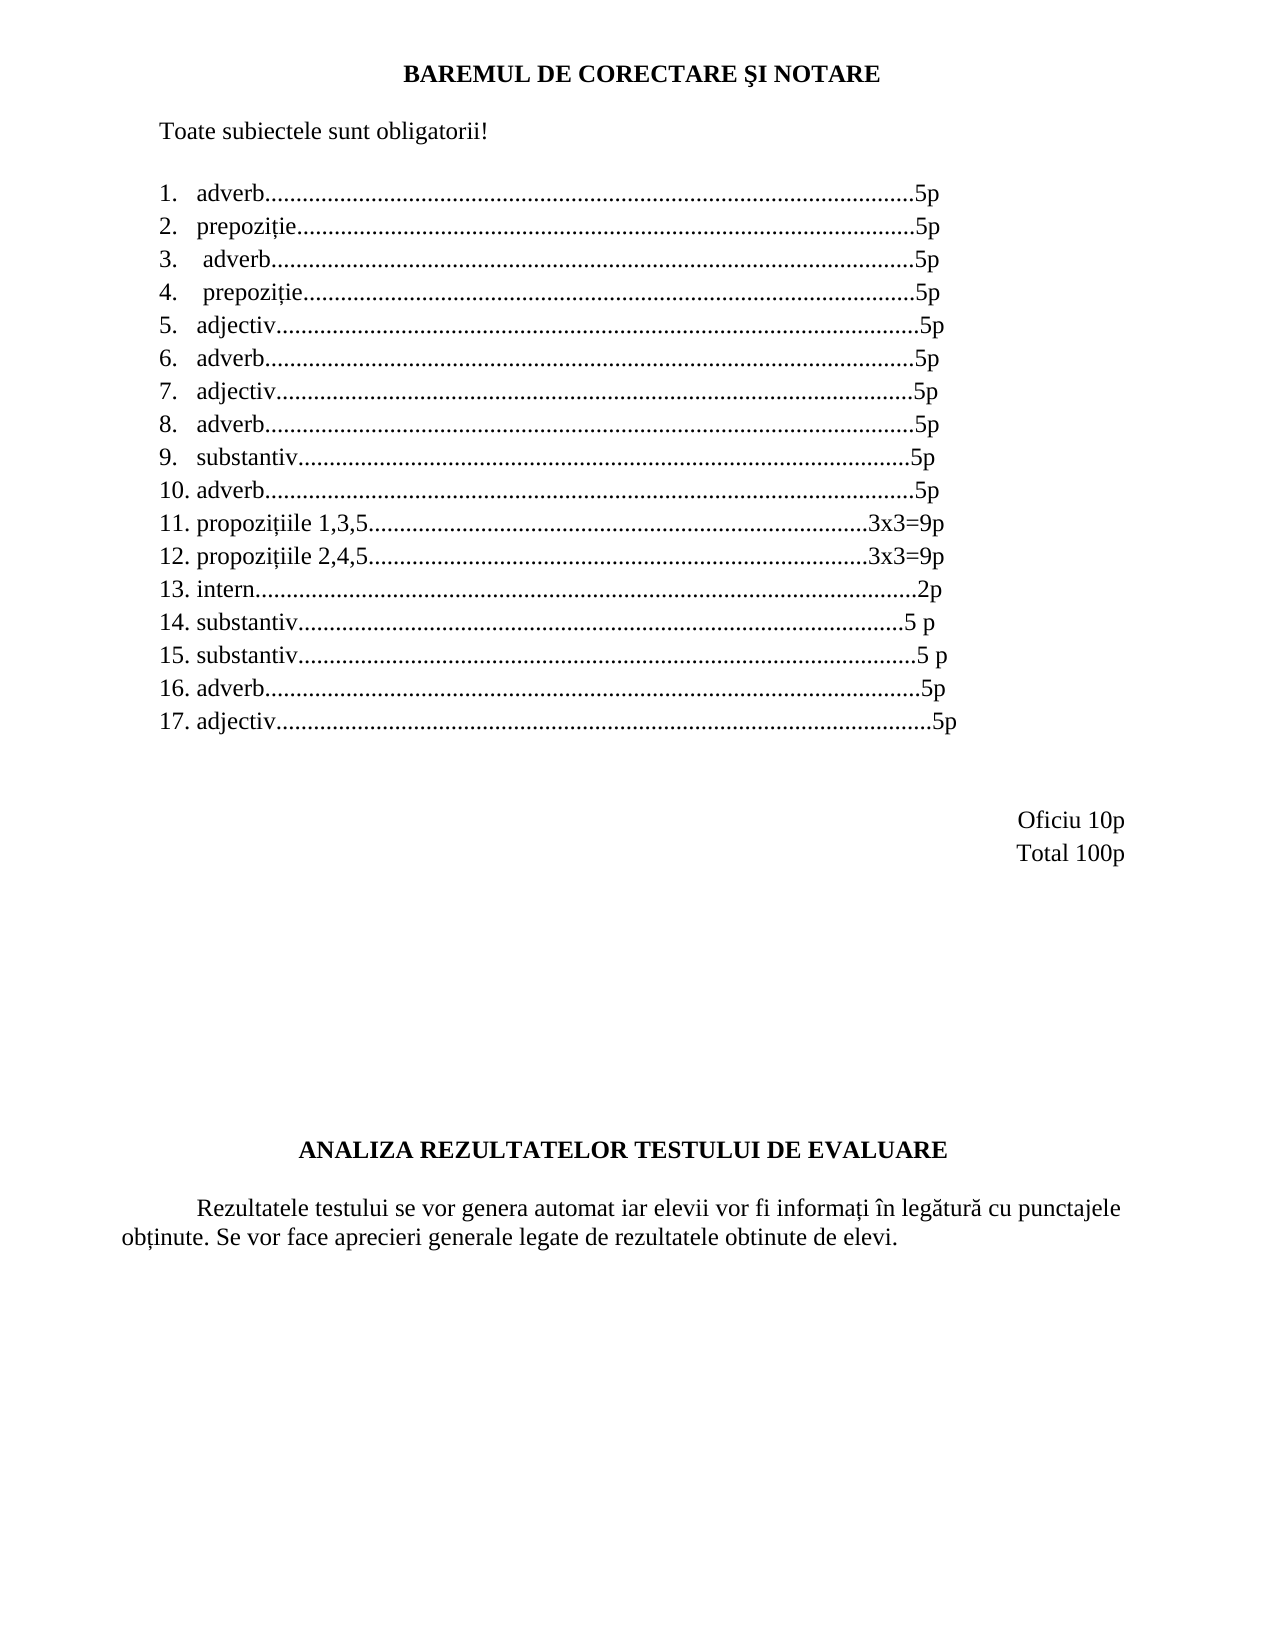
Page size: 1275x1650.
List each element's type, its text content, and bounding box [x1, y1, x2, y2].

list substantiv...................................................................................................5 p [159, 640, 1125, 669]
list prepoziție..................................................................................................5p [159, 277, 1125, 306]
list adverb.........................................................................................................5p [159, 673, 1125, 702]
list adverb........................................................................................................5p [159, 343, 1125, 372]
list substantiv.................................................................................................5 p [159, 607, 1125, 636]
list propozițiile 2,4,5................................................................................3x3=9p [159, 541, 1125, 570]
list adjectiv.......................................................................................................5p [159, 310, 1125, 339]
text Rezultatele testului se vor genera automat iar elevii vor fi informați în legătură cu punctajele obținute. Se vor face aprecieri generale legate de rezultatele obtinute de elevi. [121, 1193, 1125, 1251]
list adverb........................................................................................................5p [159, 409, 1125, 438]
list adjectiv......................................................................................................5p [159, 376, 1125, 405]
text ANALIZA REZULTATELOR TESTULUI DE EVALUARE [121, 1136, 1125, 1164]
text BAREMUL DE CORECTARE ŞI NOTARE [121, 59, 1125, 87]
list intern..........................................................................................................2p [159, 574, 1125, 603]
list prepoziție...................................................................................................5p [159, 211, 1125, 240]
list adverb........................................................................................................5p [159, 475, 1125, 504]
text Oficiu 10p [196, 805, 1125, 834]
list adverb........................................................................................................5p [159, 178, 1125, 207]
list adverb.......................................................................................................5p [159, 244, 1125, 273]
list adjectiv.........................................................................................................5p [159, 706, 1125, 735]
list propozițiile 1,3,5................................................................................3x3=9p [159, 508, 1125, 537]
list substantiv..................................................................................................5p [159, 442, 1125, 471]
text Toate subiectele sunt obligatorii! [121, 116, 1125, 145]
text Total 100p [196, 838, 1125, 867]
